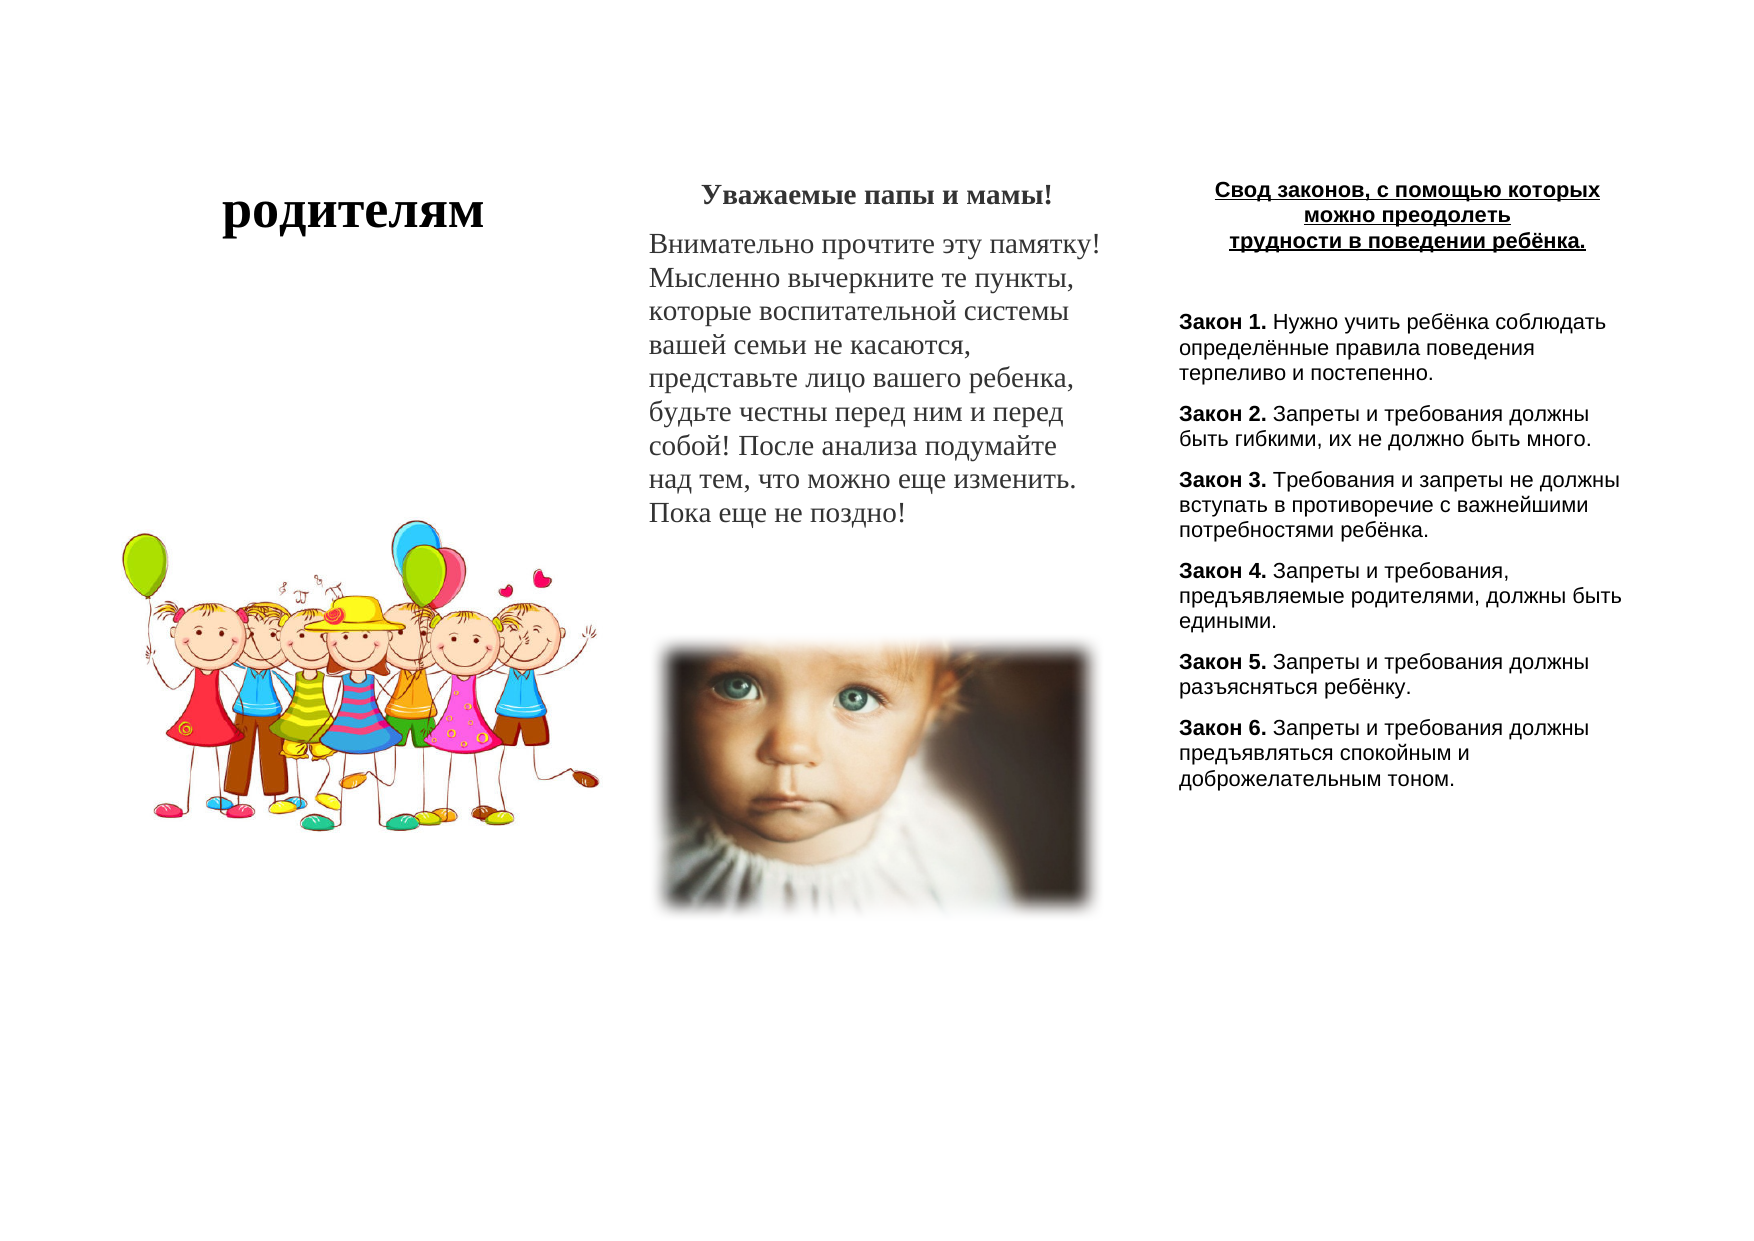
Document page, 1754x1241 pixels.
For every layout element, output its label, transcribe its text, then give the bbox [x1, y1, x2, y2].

picture [677, 661, 1076, 893]
text Закон 3. Требования и запреты не должны вступать в противоречие с важнейшими потребностями ребёнка. [1179, 467, 1636, 542]
picture [121, 516, 603, 838]
text Уважаемые папы и мамы! [648, 177, 1105, 211]
text Закон 2. Запреты и требования должны быть гибкими, их не должно быть много. [1179, 401, 1636, 451]
text родителям [118, 177, 575, 239]
text Внимательно прочтите эту памятку! Мысленно вычеркните те пункты, которые воспитательной системы вашей семьи не касаются, представьте лицо вашего ребенка, будьте честны перед ним и перед собой! После анализа подумайте над тем, что можно еще изменить. Пока еще не поздно! [648, 226, 1105, 528]
text Свод законов, с помощью которых можно преодолеть трудности в поведении ребёнка. [1179, 177, 1636, 253]
text Закон 4. Запреты и требования, предъявляемые родителями, должны быть едиными. [1179, 558, 1636, 633]
text Закон 6. Запреты и требования должны предъявляться спокойным и доброжелательным тоном. [1179, 715, 1636, 791]
text Закон 5. Запреты и требования должны разъясняться ребёнку. [1179, 649, 1636, 699]
text Закон 1. Нужно учить ребёнка соблюдать определённые правила поведения терпеливо и постепенно. [1179, 309, 1636, 385]
